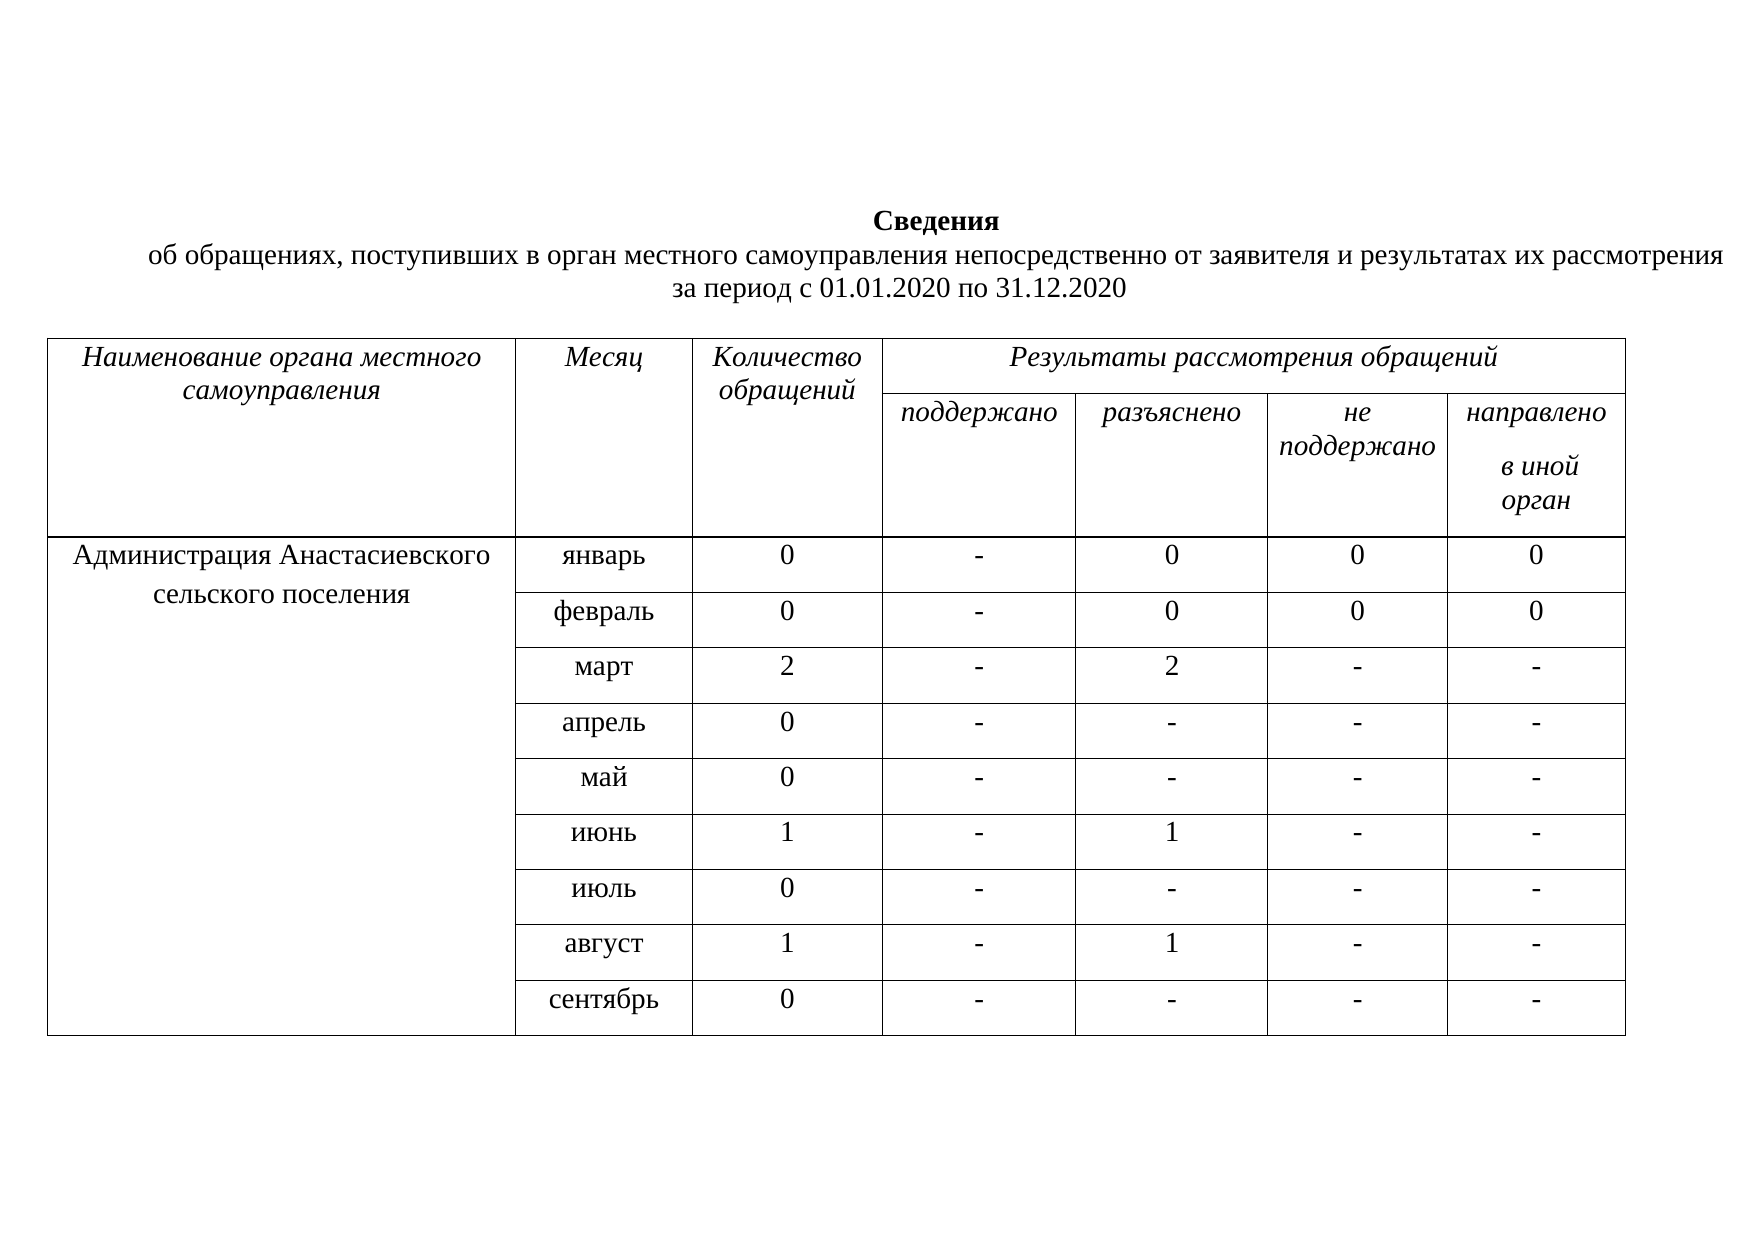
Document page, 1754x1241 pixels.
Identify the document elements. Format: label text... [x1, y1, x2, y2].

table_cell - [1448, 759, 1625, 813]
table_cell - [1448, 704, 1625, 758]
table_cell - [883, 538, 1075, 592]
table_cell - [1268, 870, 1447, 924]
table_cell 0 [1448, 538, 1625, 592]
table_cell - [883, 648, 1075, 703]
table_cell 0 [693, 981, 882, 1035]
table_cell - [883, 593, 1075, 647]
table_cell 0 [693, 704, 882, 758]
table_cell направлено в иной орган [1448, 394, 1625, 536]
table_cell 0 [1076, 538, 1267, 592]
table_cell - [883, 870, 1075, 924]
table_cell - [883, 759, 1075, 813]
table_cell май [516, 759, 692, 813]
table_cell 1 [1076, 815, 1267, 869]
table_cell - [1448, 815, 1625, 869]
table_cell январь [516, 538, 692, 592]
table_cell март [516, 648, 692, 703]
table_cell - [1448, 925, 1625, 980]
table_cell - [1076, 759, 1267, 813]
table_cell февраль [516, 593, 692, 647]
table_cell 0 [693, 593, 882, 647]
table_cell сентябрь [516, 981, 692, 1035]
table_cell 2 [1076, 648, 1267, 703]
table_cell разъяснено [1076, 394, 1267, 536]
table_cell - [1448, 981, 1625, 1035]
table_cell 2 [693, 648, 882, 703]
text об обращениях, поступивших в орган местного самоуправления непосредственно от заявителя и результатах их рассмотрения за период с 01.01.2020 по 31.12.2020 [59, 237, 1739, 304]
table_cell - [1448, 870, 1625, 924]
table_cell апрель [516, 704, 692, 758]
table_cell 0 [1268, 538, 1447, 592]
table_cell - [1268, 704, 1447, 758]
table_cell 0 [693, 759, 882, 813]
table_cell - [1076, 981, 1267, 1035]
table_cell - [883, 704, 1075, 758]
table_cell 0 [693, 538, 882, 592]
table_cell 0 [693, 870, 882, 924]
table_cell - [1268, 815, 1447, 869]
table_cell 1 [1076, 925, 1267, 980]
table_cell - [1076, 704, 1267, 758]
table_cell - [1268, 925, 1447, 980]
table_cell - [1268, 648, 1447, 703]
table_cell - [883, 815, 1075, 869]
table_cell - [1268, 759, 1447, 813]
table_cell 0 [1448, 593, 1625, 647]
table_cell 0 [1076, 593, 1267, 647]
table_cell - [1448, 648, 1625, 703]
table_cell 0 [1268, 593, 1447, 647]
table_cell - [1268, 981, 1447, 1035]
table_cell - [1076, 870, 1267, 924]
table_cell поддержано [883, 394, 1075, 536]
table_cell июнь [516, 815, 692, 869]
table_cell 1 [693, 925, 882, 980]
table_cell не поддержано [1268, 394, 1447, 536]
table_cell - [883, 925, 1075, 980]
table_header Наименование органа местного самоуправления [48, 339, 515, 536]
table_header Результаты рассмотрения обращений [883, 339, 1625, 393]
text Сведения [59, 203, 1739, 237]
table_cell август [516, 925, 692, 980]
table_header Количество обращений [693, 339, 882, 536]
table_header Месяц [516, 339, 692, 536]
table_cell июль [516, 870, 692, 924]
table_cell - [883, 981, 1075, 1035]
table_cell 1 [693, 815, 882, 869]
table_cell Администрация Анастасиевского сельского поселения [48, 538, 515, 1035]
